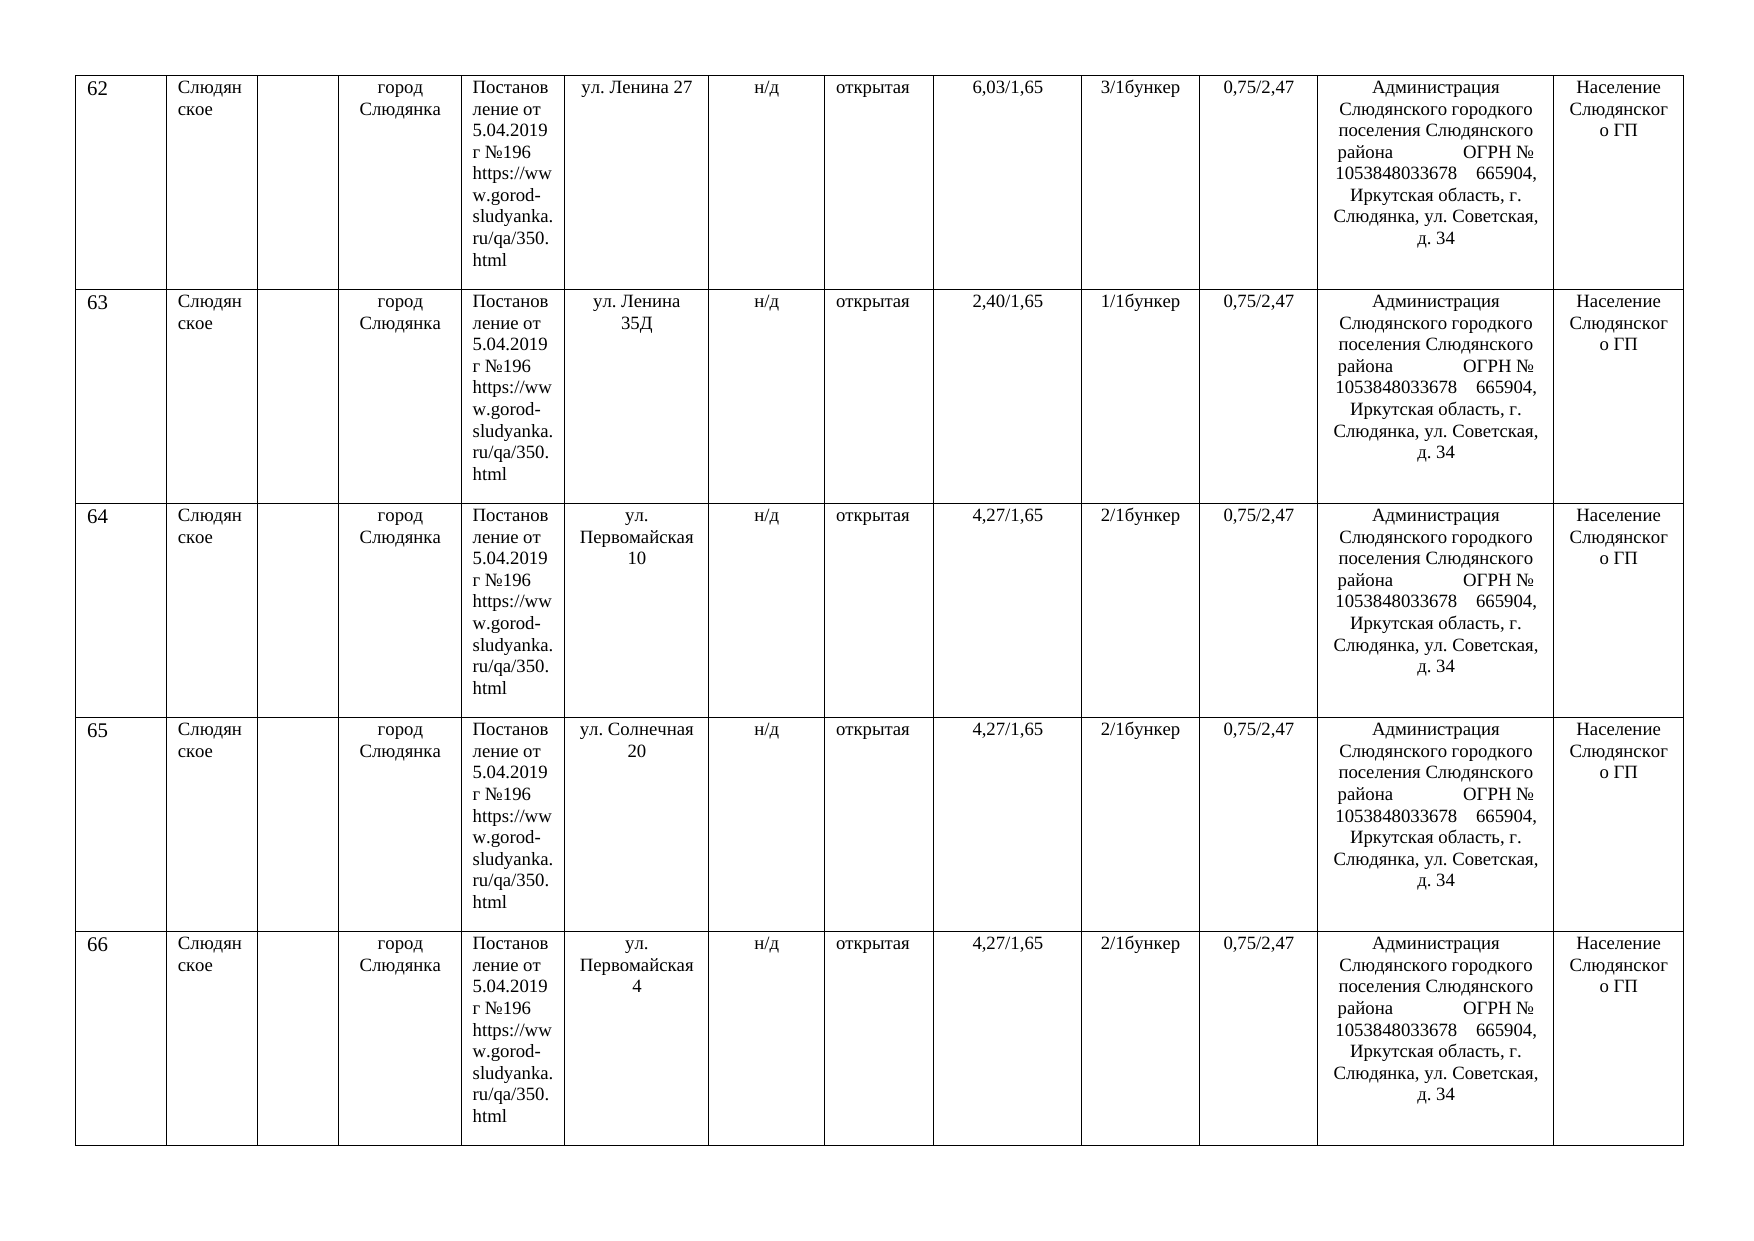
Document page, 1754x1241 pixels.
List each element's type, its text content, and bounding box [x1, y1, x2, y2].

table_cell Слюдянское [167, 932, 257, 1145]
table_cell н/д [709, 932, 824, 1145]
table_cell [462, 932, 564, 1145]
table_cell 2/1бункер [1082, 504, 1199, 717]
table_cell 0,75/2,47 [1200, 718, 1317, 931]
table_cell [258, 76, 338, 289]
table_cell н/д [709, 718, 824, 931]
table_cell н/д [709, 504, 824, 717]
table_cell 4,27/1,65 [934, 504, 1081, 717]
table_cell город Слюдянка [339, 504, 461, 717]
table_cell Население Слюдянского ГП [1554, 504, 1683, 717]
table_cell ул. Ленина 27 [565, 76, 708, 289]
table_cell Слюдянское [167, 718, 257, 931]
table_cell 0,75/2,47 [1200, 290, 1317, 503]
table_cell 0,75/2,47 [1200, 76, 1317, 289]
table_cell ул. Ленина 35Д [565, 290, 708, 503]
table_cell 62 [76, 76, 166, 289]
table_cell н/д [709, 76, 824, 289]
table_cell Постановление от 5.04.2019г №196 https://www.gorod-sludyanka.ru/qa/350.html [462, 718, 564, 931]
table_cell 1/1бункер [1082, 290, 1199, 503]
table_cell ул. Солнечная 20 [565, 718, 708, 931]
table_cell город Слюдянка [339, 718, 461, 931]
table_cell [1318, 932, 1553, 1145]
table_cell 65 [76, 718, 166, 931]
table_cell 66 [76, 932, 166, 1145]
table_cell Население Слюдянского ГП [1554, 718, 1683, 931]
table_cell Население Слюдянского ГП [1554, 290, 1683, 503]
table_cell ул. Первомайская 10 [565, 504, 708, 717]
table_cell н/д [709, 290, 824, 503]
table_cell 3/1бункер [1082, 76, 1199, 289]
table_cell [258, 718, 338, 931]
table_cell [1554, 932, 1683, 1145]
table_cell Постановление от 5.04.2019г №196 https://www.gorod-sludyanka.ru/qa/350.html [462, 504, 564, 717]
table_cell город Слюдянка [339, 290, 461, 503]
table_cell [1318, 76, 1553, 289]
table_cell Слюдянское [167, 290, 257, 503]
table_cell город Слюдянка [339, 932, 461, 1145]
table_cell [258, 932, 338, 1145]
table_cell 2,40/1,65 [934, 290, 1081, 503]
table_cell 2/1бункер [1082, 932, 1199, 1145]
table_cell 4,27/1,65 [934, 932, 1081, 1145]
table_cell 0,75/2,47 [1200, 504, 1317, 717]
table_cell 0,75/2,47 [1200, 932, 1317, 1145]
table_cell открытая [825, 290, 933, 503]
table_cell Слюдянское [167, 76, 257, 289]
table_cell город Слюдянка [339, 76, 461, 289]
table_cell [258, 290, 338, 503]
table_cell Постановление от 5.04.2019г №196 https://www.gorod-sludyanka.ru/qa/350.html [462, 290, 564, 503]
table_cell открытая [825, 718, 933, 931]
table_cell открытая [825, 504, 933, 717]
table_cell 2/1бункер [1082, 718, 1199, 931]
table_cell 63 [76, 290, 166, 503]
table_cell открытая [825, 932, 933, 1145]
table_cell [1554, 76, 1683, 289]
table_cell [258, 504, 338, 717]
table_cell ул. Первомайская 4 [565, 932, 708, 1145]
table_cell Слюдянское [167, 504, 257, 717]
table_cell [462, 76, 564, 289]
table_cell 4,27/1,65 [934, 718, 1081, 931]
table_cell 6,03/1,65 [934, 76, 1081, 289]
table_cell открытая [825, 76, 933, 289]
table_cell 64 [76, 504, 166, 717]
